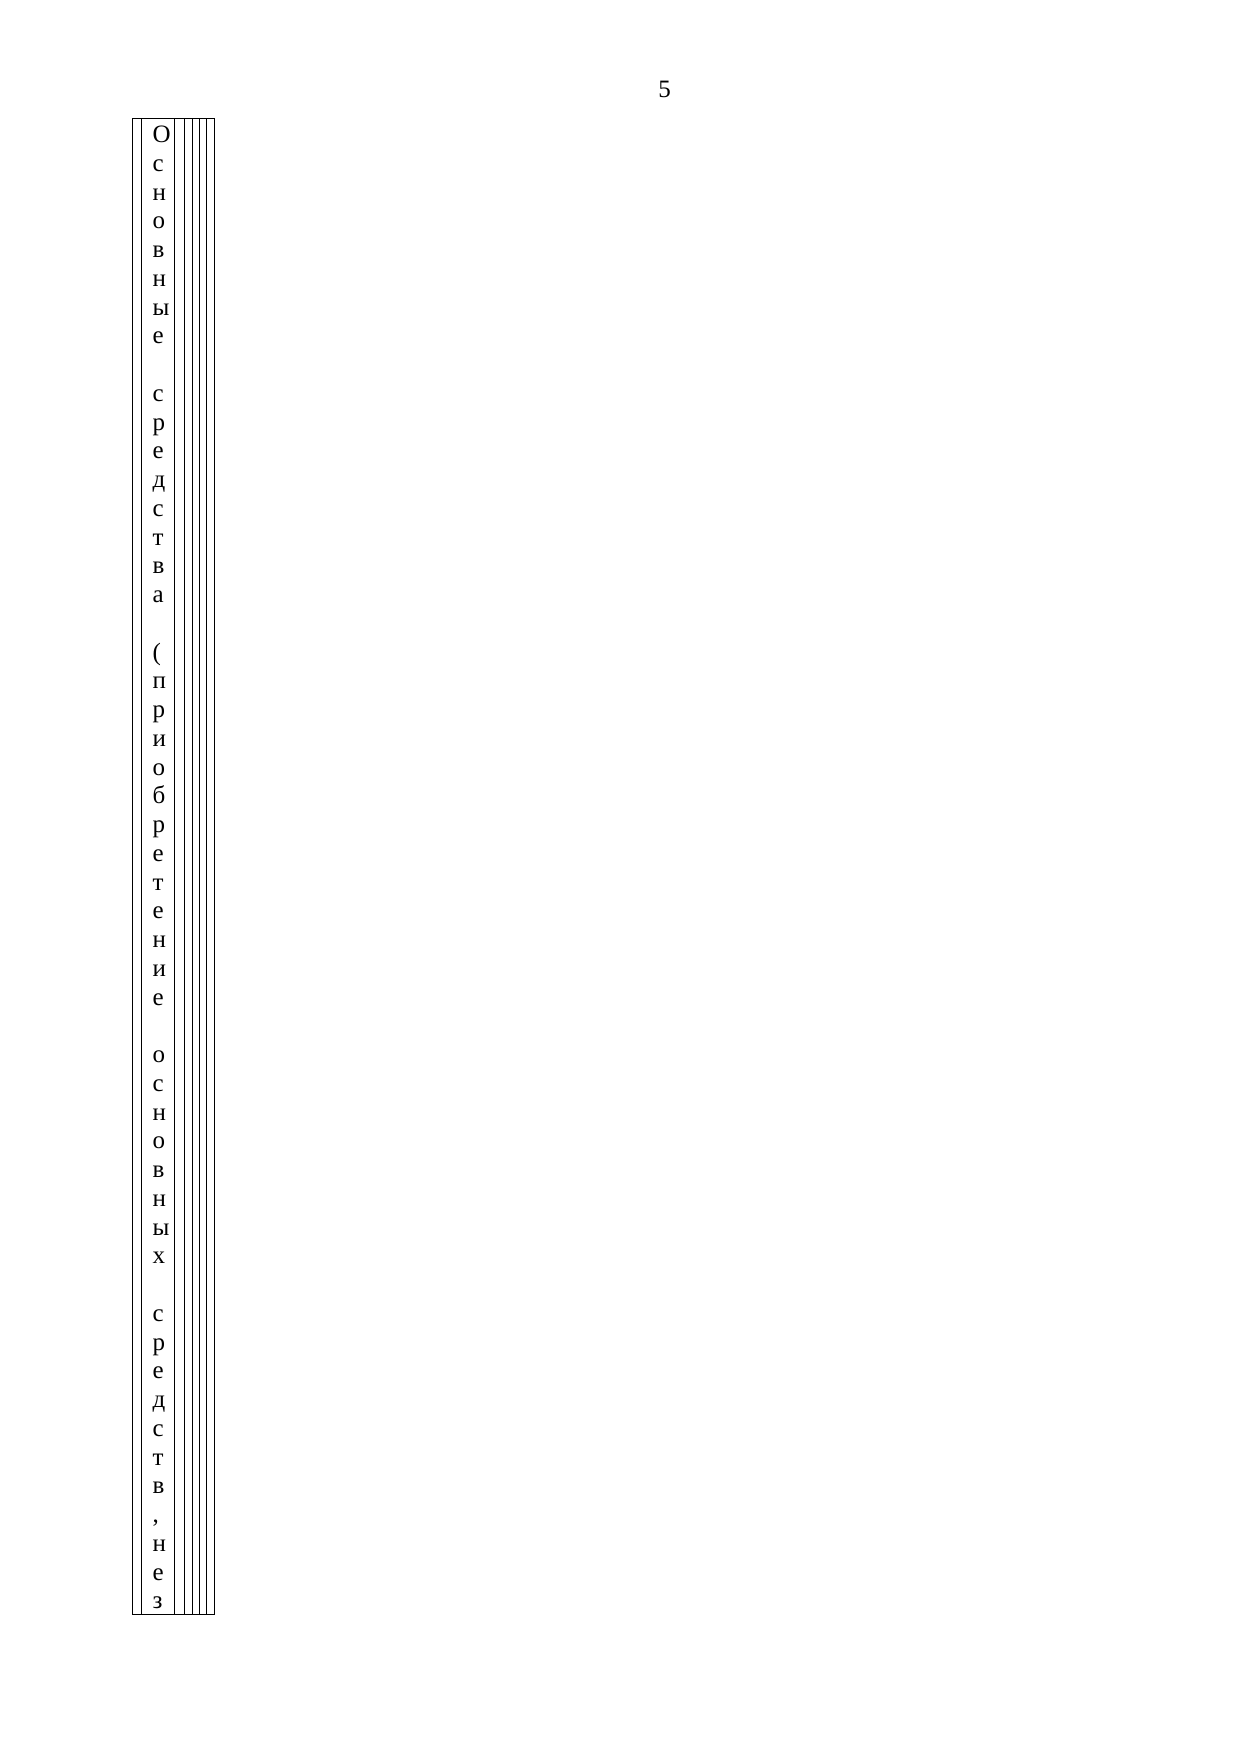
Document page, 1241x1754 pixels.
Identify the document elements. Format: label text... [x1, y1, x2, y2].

table_cell [185, 119, 192, 1614]
table_cell [175, 119, 184, 1614]
table_cell [200, 119, 206, 1614]
table_cell [207, 119, 214, 1614]
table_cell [142, 119, 174, 1614]
table_cell [193, 119, 199, 1614]
